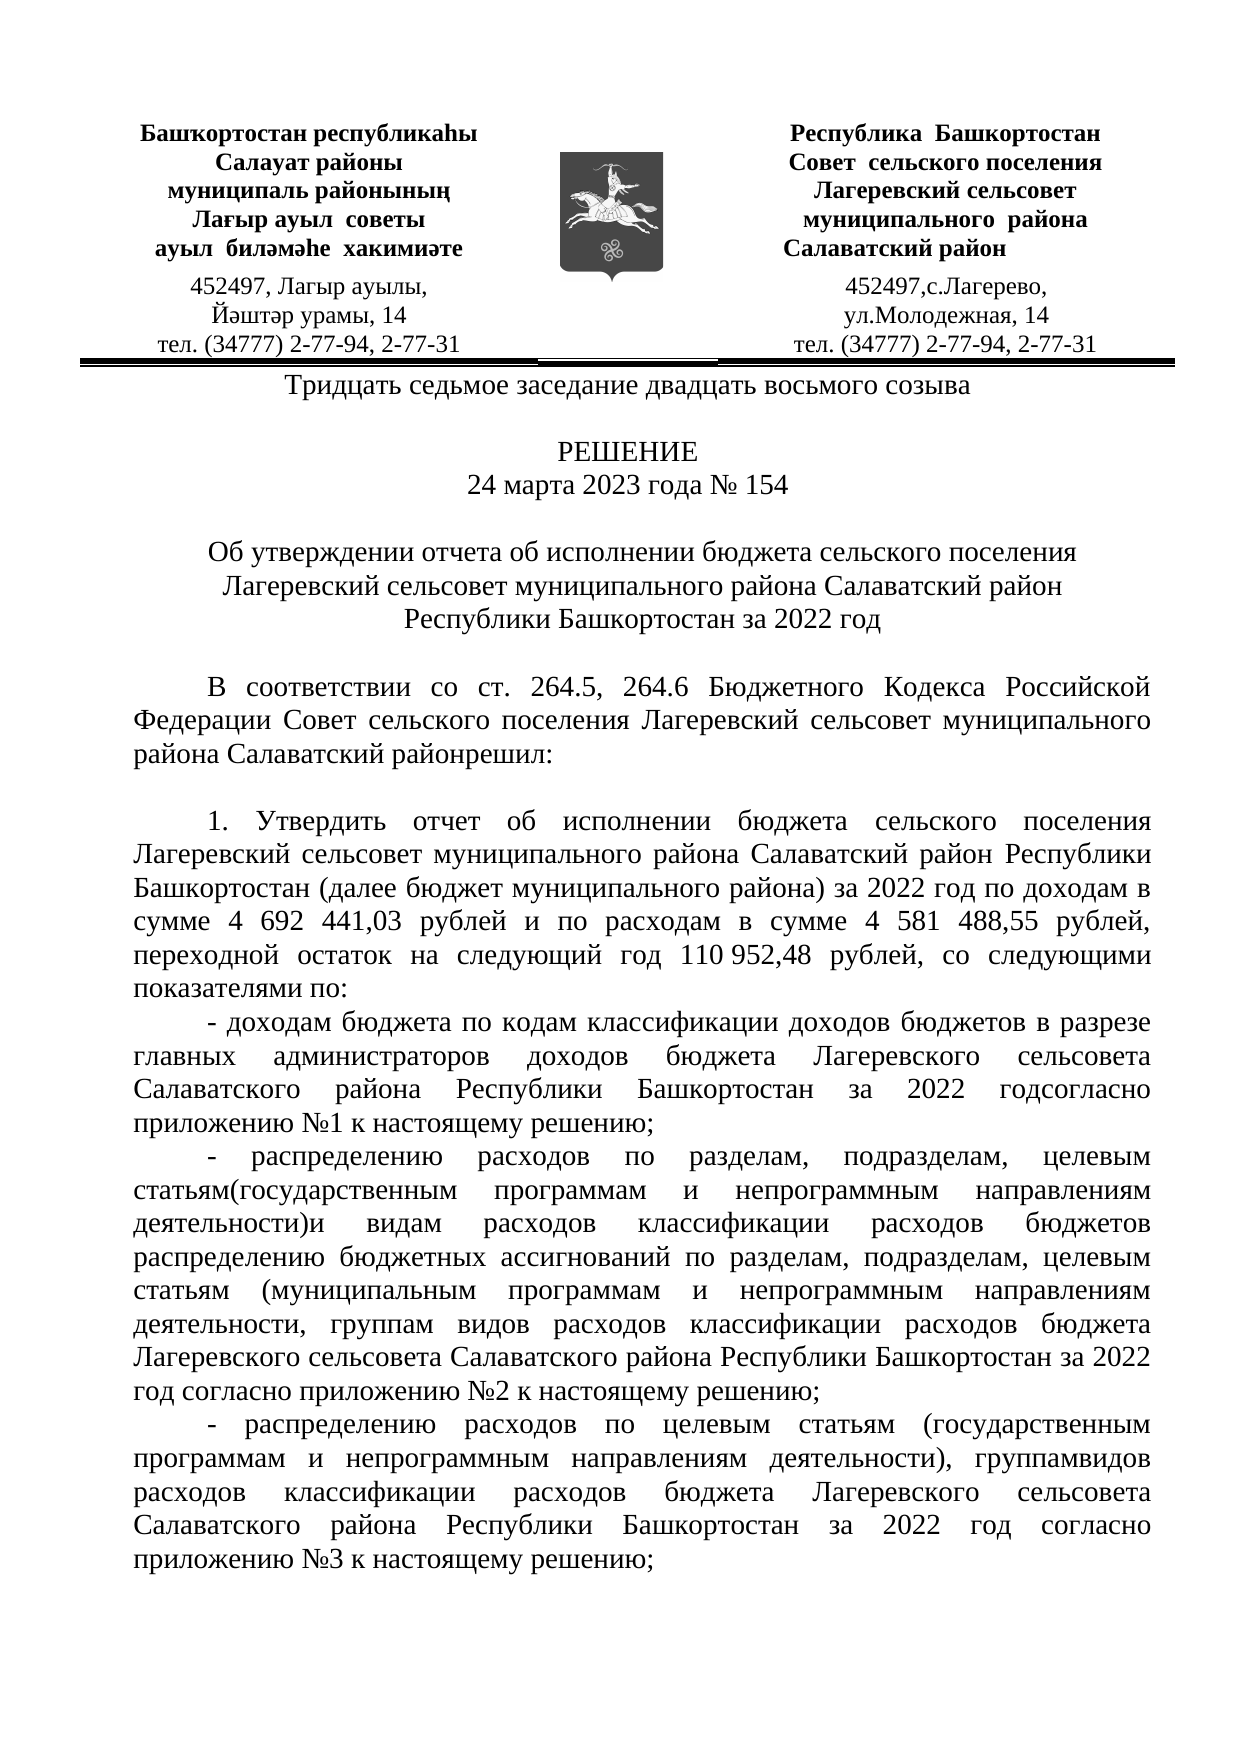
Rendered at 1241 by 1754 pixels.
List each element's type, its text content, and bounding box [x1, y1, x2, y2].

table_header Республика Башкортостан Совет сельского поселения Лагеревский сельсовет муниципального района Салаватский район [718, 118, 1175, 262]
text 24 марта 2023 года № 154 [103, 467, 1152, 501]
text - распределению расходов по разделам, подразделам, целевым статьям(государственным программам и непрограммным направлениям деятельности)и видам расходов классификации расходов бюджетов распределению бюджетных ассигнований по разделам, подразделам, целевым статьям (муниципальным программам и непрограммным направлениям деятельности, группам видов расходов классификации расходов бюджета Лагеревского сельсовета Салаватского района Республики Башкортостан за 2022 год согласно приложению №2 к настоящему решению; [133, 1138, 1152, 1407]
table_header Башҡортостан республикаһы Салауат районы муниципаль районының Лағыр ауыл советы ауыл биләмәһе хакимиәте [80, 118, 537, 262]
text Об утверждении отчета об исполнении бюджета сельского поселения [133, 534, 1152, 568]
text РЕШЕНИЕ [103, 434, 1152, 467]
text 1. Утвердить отчет об исполнении бюджета сельского поселения Лагеревский сельсовет муниципального района Салаватский район Республики Башкортостан (далее бюджет муниципального района) за 2022 год по доходам в сумме 4 692 441,03 рублей и по расходам в сумме 4 581 488,55 рублей, переходной остаток на следующий год 110 952,48 рублей, со следующими показателями по: [133, 803, 1152, 1004]
text - распределению расходов по целевым статьям (государственным программам и непрограммным направлениям деятельности), группамвидов расходов классификации расходов бюджета Лагеревского сельсовета Салаватского района Республики Башкортостан за 2022 год согласно приложению №3 к настоящему решению; [133, 1407, 1152, 1574]
table_cell 452497,с.Лагерево, ул.Молодежная, 14 тел. (34777) 2-77-94, 2-77-31 [718, 262, 1175, 357]
text Республики Башкортостан за 2022 год [133, 602, 1152, 635]
table_header [538, 118, 717, 357]
text - доходам бюджета по кодам классификации доходов бюджетов в разрезе главных администраторов доходов бюджета Лагеревского сельсовета Салаватского района Республики Башкортостан за 2022 годсогласно приложению №1 к настоящему решению; [133, 1004, 1152, 1138]
text Тридцать седьмое заседание двадцать восьмого созыва [103, 367, 1152, 400]
text В соответствии со ст. 264.5, 264.6 Бюджетного Кодекса Российской Федерации Совет сельского поселения Лагеревский сельсовет муниципального района Салаватский районрешил: [133, 669, 1152, 769]
text Лагеревский сельсовет муниципального района Салаватский район [133, 568, 1152, 602]
table_cell 452497, Лагыр ауылы, Йәштәр урамы, 14 тел. (34777) 2-77-94, 2-77-31 [80, 262, 537, 357]
